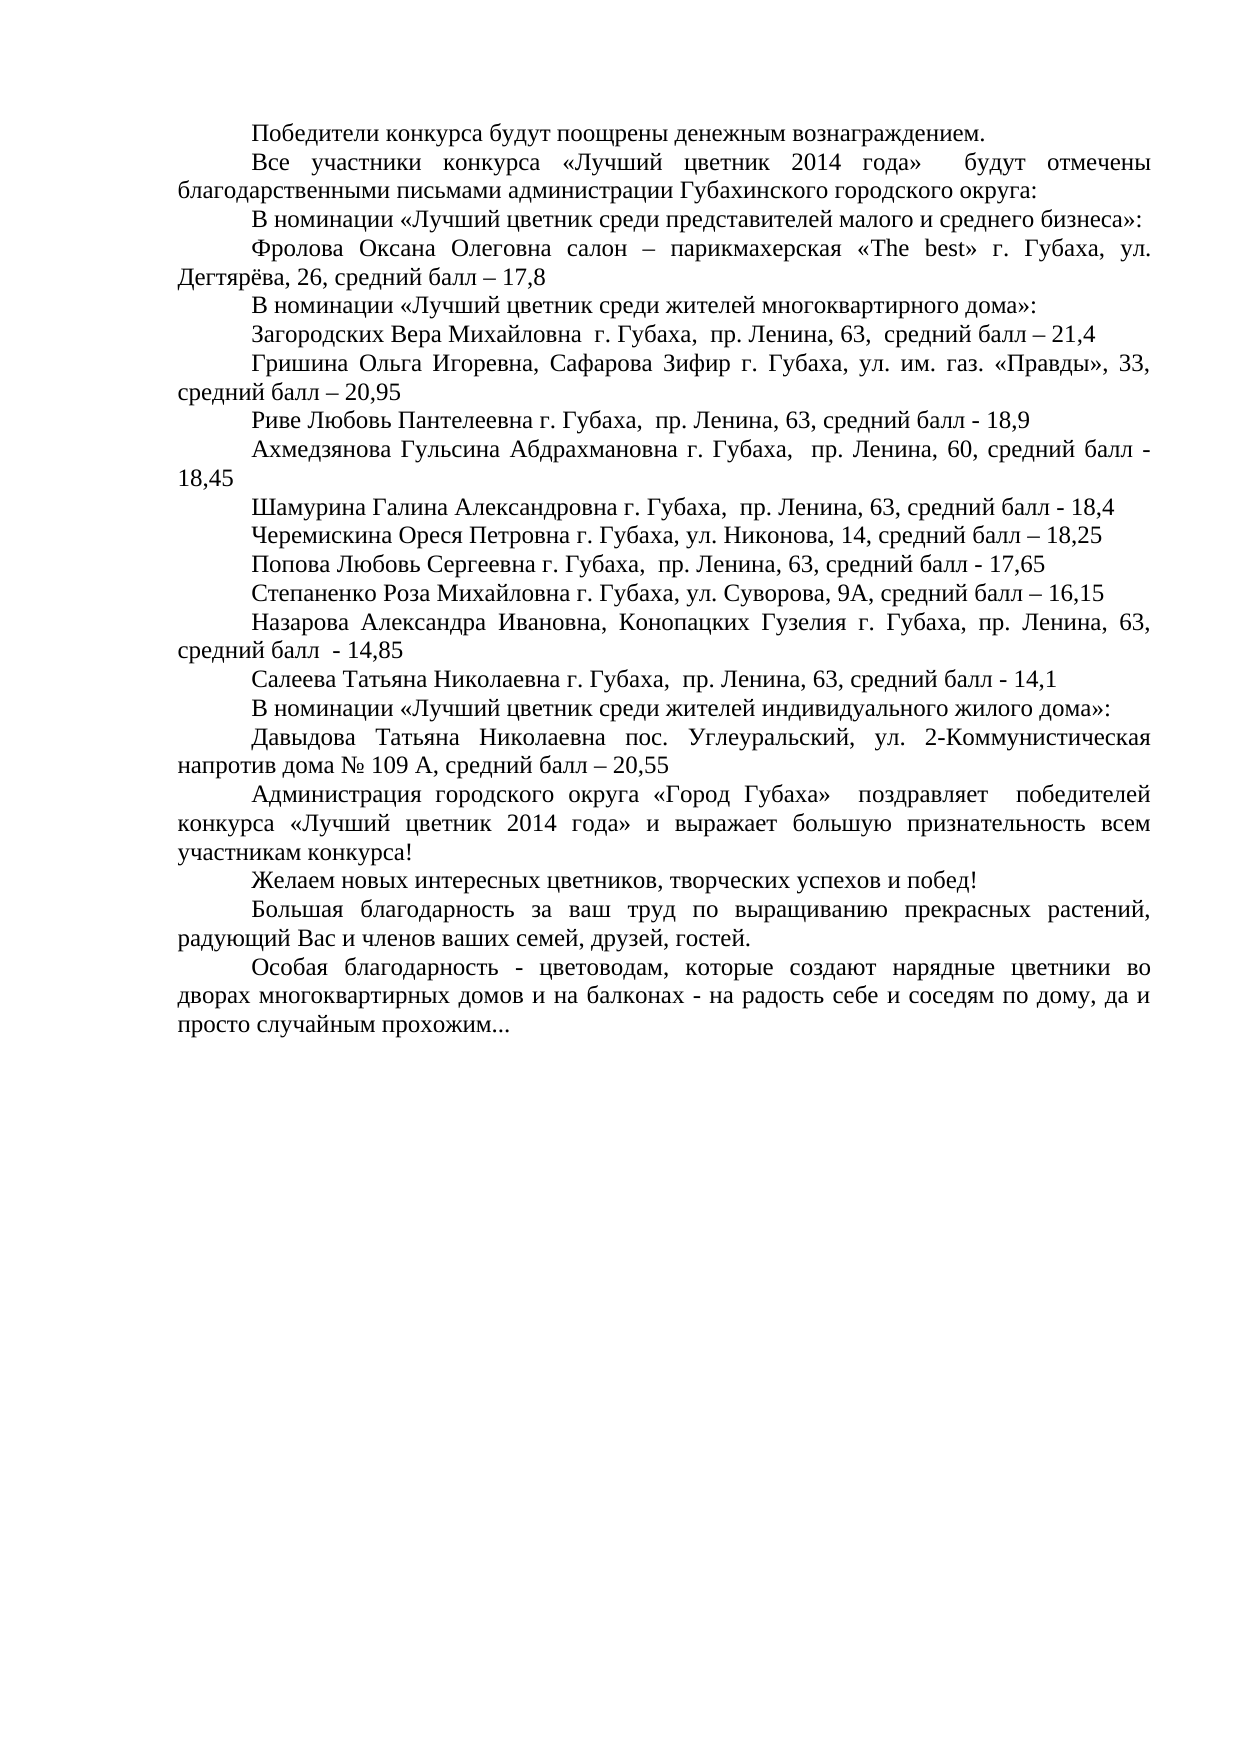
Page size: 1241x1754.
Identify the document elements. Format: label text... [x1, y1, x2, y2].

text В номинации «Лучший цветник среди жителей многоквартирного дома»: [177, 291, 1152, 319]
text В номинации «Лучший цветник среди представителей малого и среднего бизнеса»: [177, 204, 1152, 233]
text Желаем новых интересных цветников, творческих успехов и побед! [177, 866, 1152, 894]
text Салеева Татьяна Николаевна г. Губаха, пр. Ленина, 63, средний балл - 14,1 [177, 664, 1152, 693]
text Большая благодарность за ваш труд по выращиванию прекрасных растений, радующий Вас и членов ваших семей, друзей, гостей. [177, 894, 1152, 952]
text Черемискина Ореся Петровна г. Губаха, ул. Никонова, 14, средний балл – 18,25 [177, 521, 1152, 549]
text Фролова Оксана Олеговна салон – парикмахерская «The best» г. Губаха, ул. Дегтярёва, 26, средний балл – 17,8 [177, 233, 1152, 291]
text Загородских Вера Михайловна г. Губаха, пр. Ленина, 63, средний балл – 21,4 [177, 319, 1152, 348]
text Давыдова Татьяна Николаевна пос. Углеуральский, ул. 2-Коммунистическая напротив дома № 109 А, средний балл – 20,55 [177, 722, 1152, 779]
text Ахмедзянова Гульсина Абдрахмановна г. Губаха, пр. Ленина, 60, средний балл - 18,45 [177, 434, 1152, 492]
text Все участники конкурса «Лучший цветник 2014 года» будут отмечены благодарственными письмами администрации Губахинского городского округа: [177, 147, 1152, 204]
text Администрация городского округа «Город Губаха» поздравляет победителей конкурса «Лучший цветник 2014 года» и выражает большую признательность всем участникам конкурса! [177, 779, 1152, 866]
text Назарова Александра Ивановна, Конопацких Гузелия г. Губаха, пр. Ленина, 63, средний балл - 14,85 [177, 607, 1152, 664]
text Риве Любовь Пантелеевна г. Губаха, пр. Ленина, 63, средний балл - 18,9 [177, 406, 1152, 434]
text В номинации «Лучший цветник среди жителей индивидуального жилого дома»: [177, 693, 1152, 722]
text Шамурина Галина Александровна г. Губаха, пр. Ленина, 63, средний балл - 18,4 [177, 492, 1152, 521]
text Попова Любовь Сергеевна г. Губаха, пр. Ленина, 63, средний балл - 17,65 [177, 549, 1152, 578]
text Победители конкурса будут поощрены денежным вознаграждением. [177, 118, 1152, 147]
text Степаненко Роза Михайловна г. Губаха, ул. Суворова, 9А, средний балл – 16,15 [177, 578, 1152, 607]
text Гришина Ольга Игоревна, Сафарова Зифир г. Губаха, ул. им. газ. «Правды», 33, средний балл – 20,95 [177, 348, 1152, 406]
text Особая благодарность - цветоводам, которые создают нарядные цветники во дворах многоквартирных домов и на балконах - на радость себе и соседям по дому, да и просто случайным прохожим... [177, 952, 1152, 1038]
